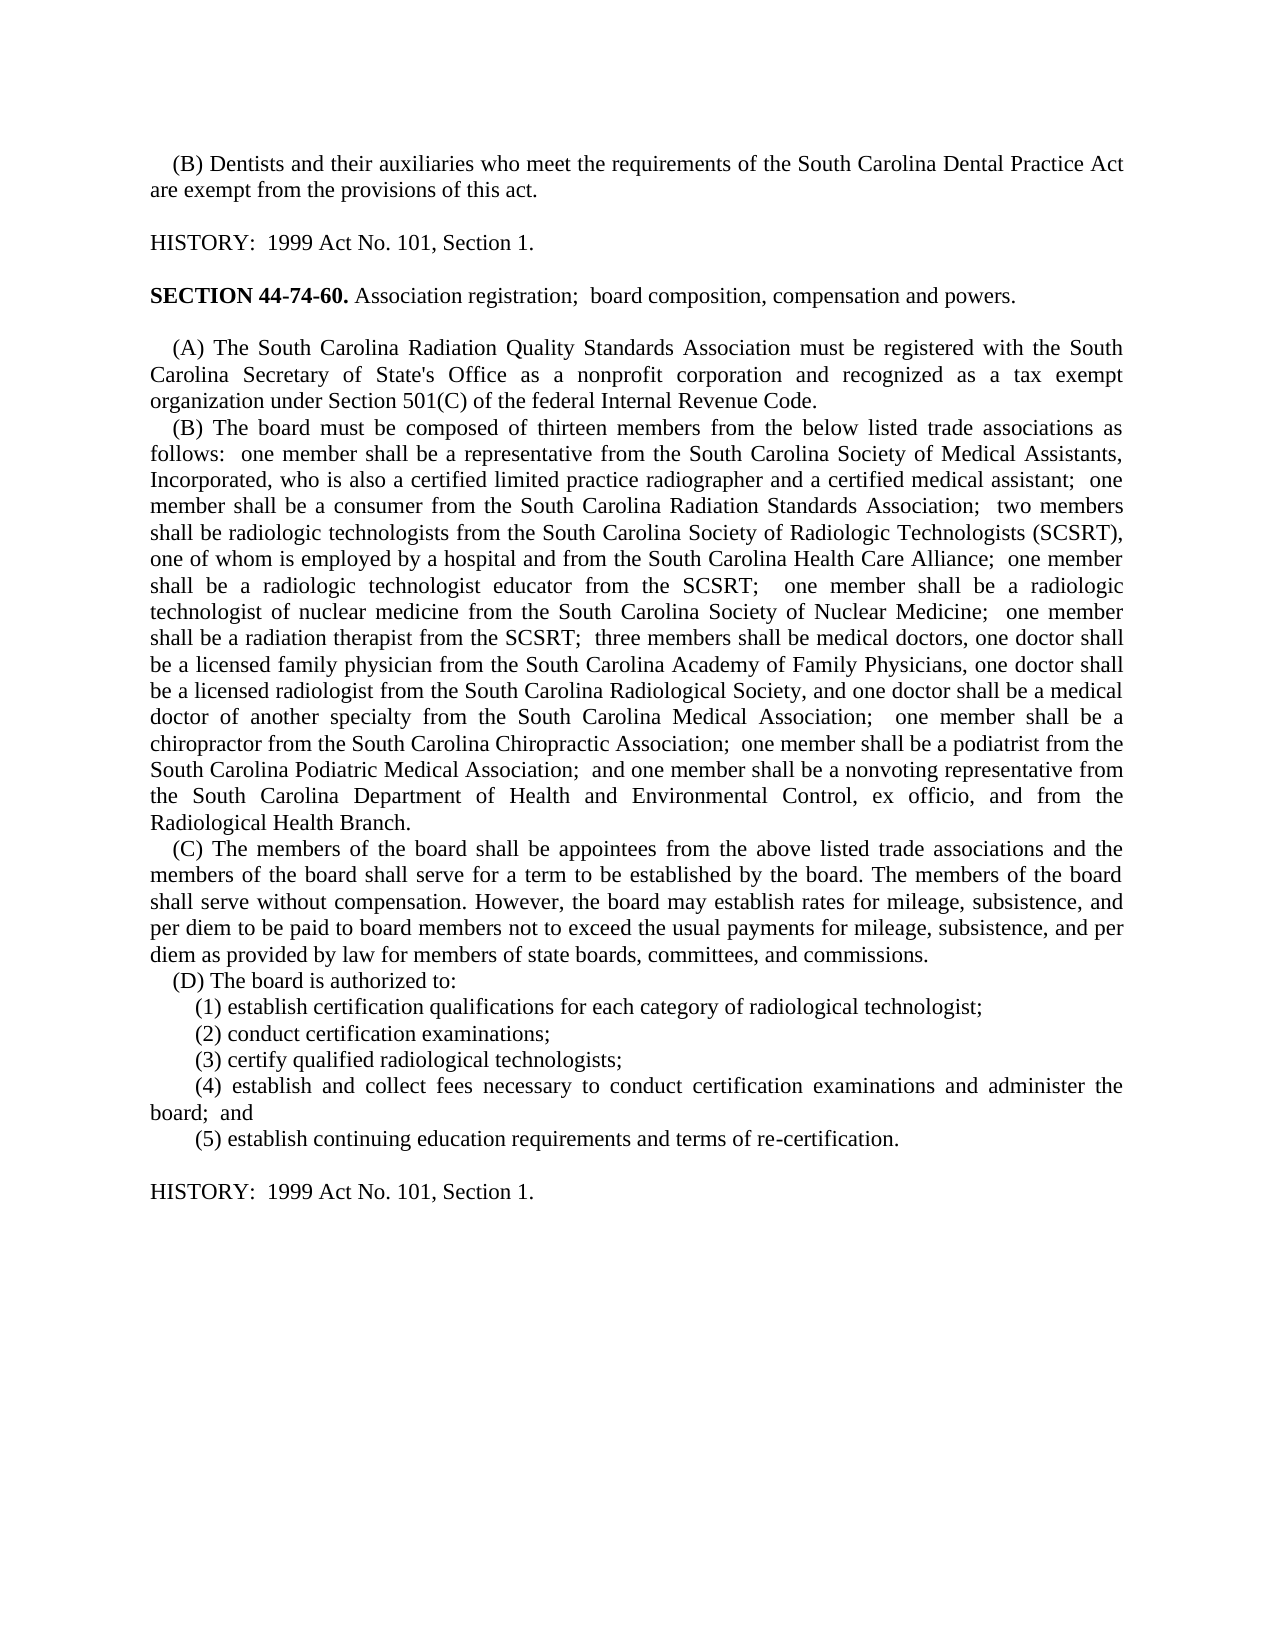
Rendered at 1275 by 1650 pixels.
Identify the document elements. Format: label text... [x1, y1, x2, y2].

text SECTION 44-74-60. Association registration; board composition, compensation and powers. [150, 282, 1125, 308]
text (5) establish continuing education requirements and terms of re-certification. [150, 1125, 1125, 1151]
text (B) The board must be composed of thirteen members from the below listed trade associations as follows: one member shall be a representative from the South Carolina Society of Medical Assistants, Incorporated, who is also a certified limited practice radiographer and a certified medical assistant; one member shall be a consumer from the South Carolina Radiation Standards Association; two members shall be radiologic technologists from the South Carolina Society of Radiologic Technologists (SCSRT), one of whom is employed by a hospital and from the South Carolina Health Care Alliance; one member shall be a radiologic technologist educator from the SCSRT; one member shall be a radiologic technologist of nuclear medicine from the South Carolina Society of Nuclear Medicine; one member shall be a radiation therapist from the SCSRT; three members shall be medical doctors, one doctor shall be a licensed family physician from the South Carolina Academy of Family Physicians, one doctor shall be a licensed radiologist from the South Carolina Radiological Society, and one doctor shall be a medical doctor of another specialty from the South Carolina Medical Association; one member shall be a chiropractor from the South Carolina Chiropractic Association; one member shall be a podiatrist from the South Carolina Podiatric Medical Association; and one member shall be a nonvoting representative from the South Carolina Department of Health and Environmental Control, ex officio, and from the Radiological Health Branch. [150, 413, 1125, 835]
text (2) conduct certification examinations; [150, 1020, 1125, 1046]
text (1) establish certification qualifications for each category of radiological technologist; [150, 993, 1125, 1020]
text (B) Dentists and their auxiliaries who meet the requirements of the South Carolina Dental Practice Act are exempt from the provisions of this act. [150, 150, 1125, 203]
text (3) certify qualified radiological technologists; [150, 1046, 1125, 1072]
text (A) The South Carolina Radiation Quality Standards Association must be registered with the South Carolina Secretary of State's Office as a nonprofit corporation and recognized as a tax exempt organization under Section 501(C) of the federal Internal Revenue Code. [150, 334, 1125, 413]
text HISTORY: 1999 Act No. 101, Section 1. [150, 229, 1125, 255]
text HISTORY: 1999 Act No. 101, Section 1. [150, 1178, 1125, 1204]
text (C) The members of the board shall be appointees from the above listed trade associations and the members of the board shall serve for a term to be established by the board. The members of the board shall serve without compensation. However, the board may establish rates for mileage, subsistence, and per diem to be paid to board members not to exceed the usual payments for mileage, subsistence, and per diem as provided by law for members of state boards, committees, and commissions. [150, 835, 1125, 967]
text (D) The board is authorized to: [150, 967, 1125, 993]
text (4) establish and collect fees necessary to conduct certification examinations and administer the board; and [150, 1072, 1125, 1125]
